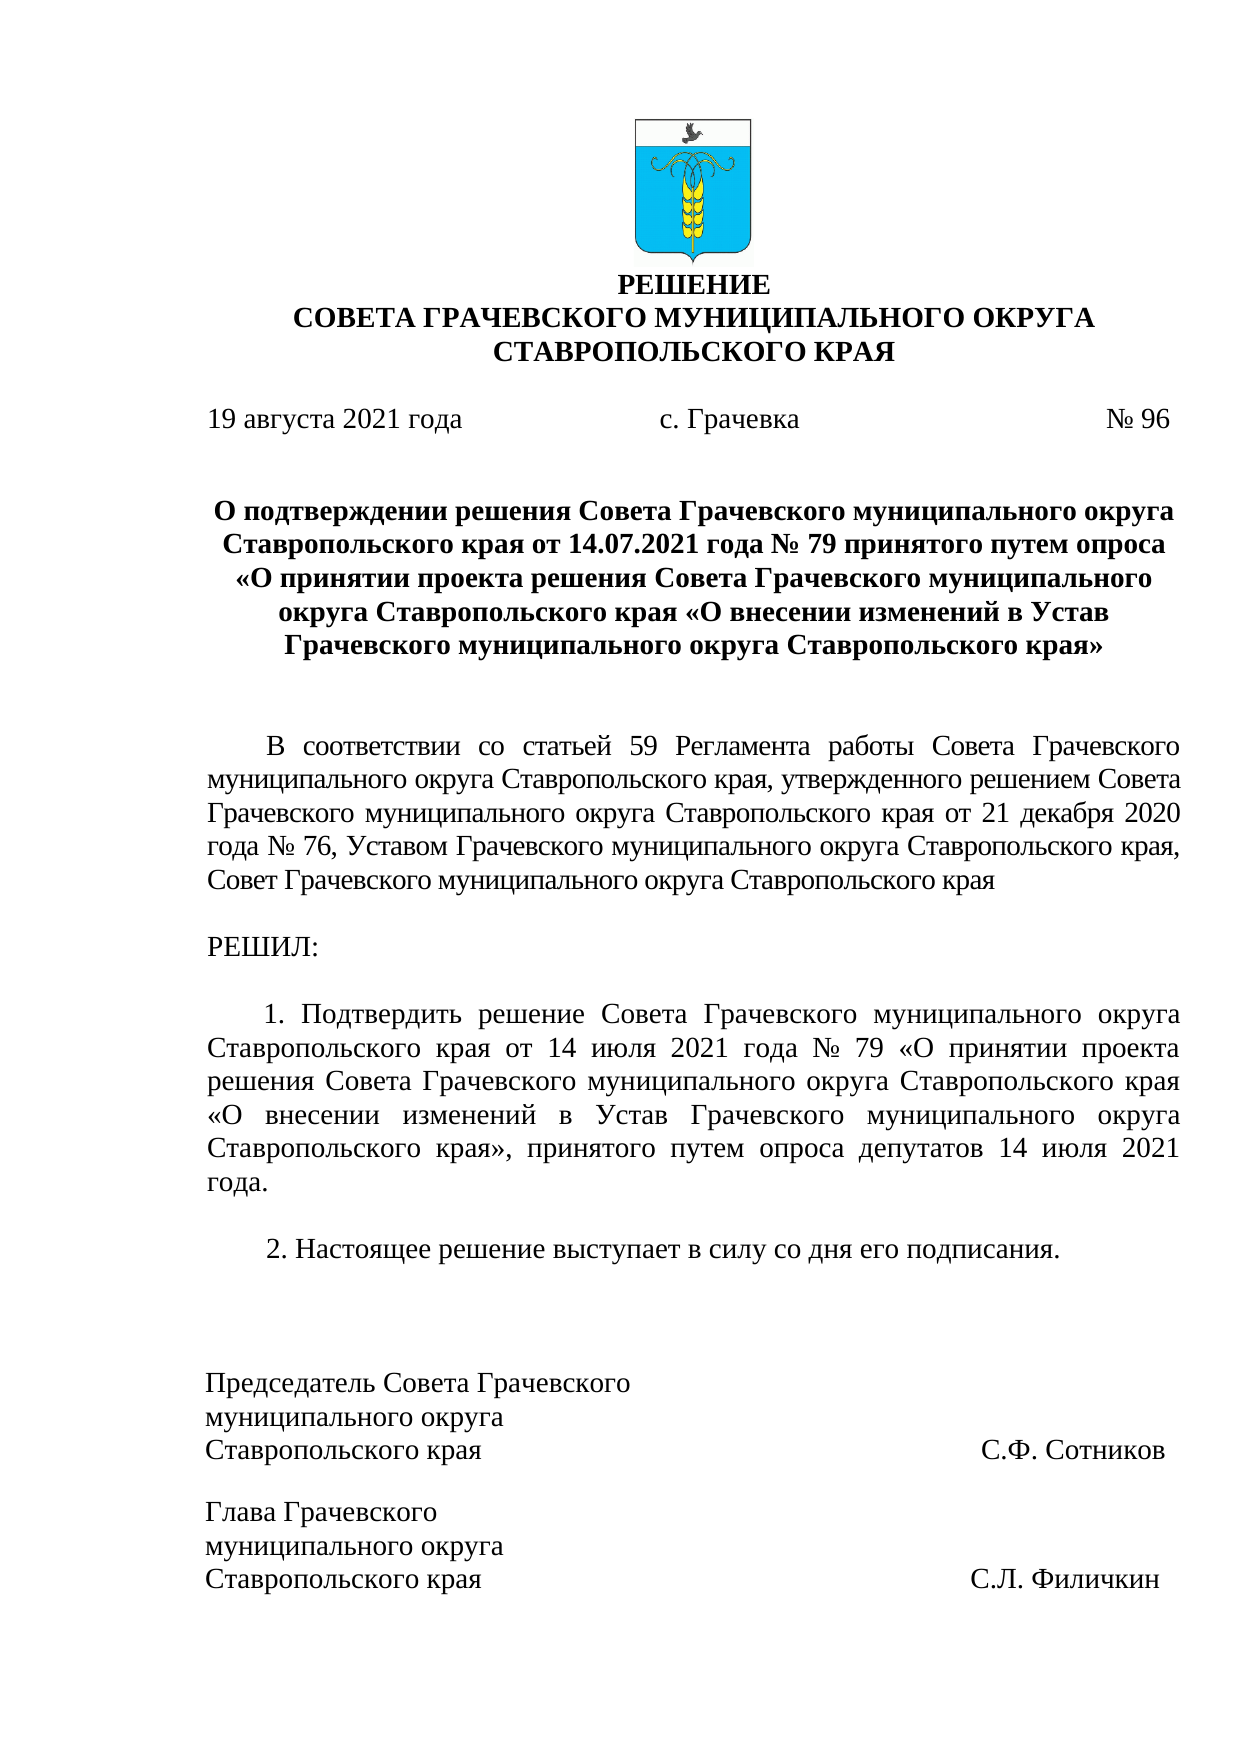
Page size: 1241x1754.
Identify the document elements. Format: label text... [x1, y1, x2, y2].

text 2. Настоящее решение выступает в силу со дня его подписания. [207, 1231, 1181, 1264]
text Ставропольского края С.Ф. Сотников [205, 1432, 1181, 1466]
text СОВЕТА ГРАЧЕВСКОГО МУНИЦИПАЛЬНОГО ОКРУГА [207, 300, 1181, 334]
text 1. Подтвердить решение Совета Грачевского муниципального округа Ставропольского края от 14 июля 2021 года № 79 «О принятии проекта решения Совета Грачевского муниципального округа Ставропольского края «О внесении изменений в Устав Грачевского муниципального округа Ставропольского края», принятого путем опроса депутатов 14 июля 2021 года. [207, 996, 1181, 1197]
text РЕШЕНИЕ [207, 267, 1181, 300]
text РЕШИЛ: [207, 929, 1181, 963]
text муниципального округа [205, 1528, 1181, 1562]
text СТАВРОПОЛЬСКОГО КРАЯ [207, 334, 1181, 367]
text 19 августа 2021 года с. Грачевка № 96 [207, 401, 1181, 434]
picture [633, 118, 754, 267]
text муниципального округа [205, 1399, 1181, 1432]
text В соответствии со статьей 59 Регламента работы Совета Грачевского муниципального округа Ставропольского края, утвержденного решением Совета Грачевского муниципального округа Ставропольского края от 21 декабря 2020 года № 76, Уставом Грачевского муниципального округа Ставропольского края, Совет Грачевского муниципального округа Ставропольского края [207, 728, 1181, 896]
text Ставропольского края С.Л. Филичкин [205, 1562, 1181, 1595]
text Глава Грачевского [205, 1494, 1181, 1528]
text О подтверждении решения Совета Грачевского муниципального округа Ставропольского края от 14.07.2021 года № 79 принятого путем опроса «О принятии проекта решения Совета Грачевского муниципального округа Ставропольского края «О внесении изменений в Устав Грачевского муниципального округа Ставропольского края» [207, 493, 1181, 661]
text Председатель Совета Грачевского [205, 1365, 1181, 1399]
